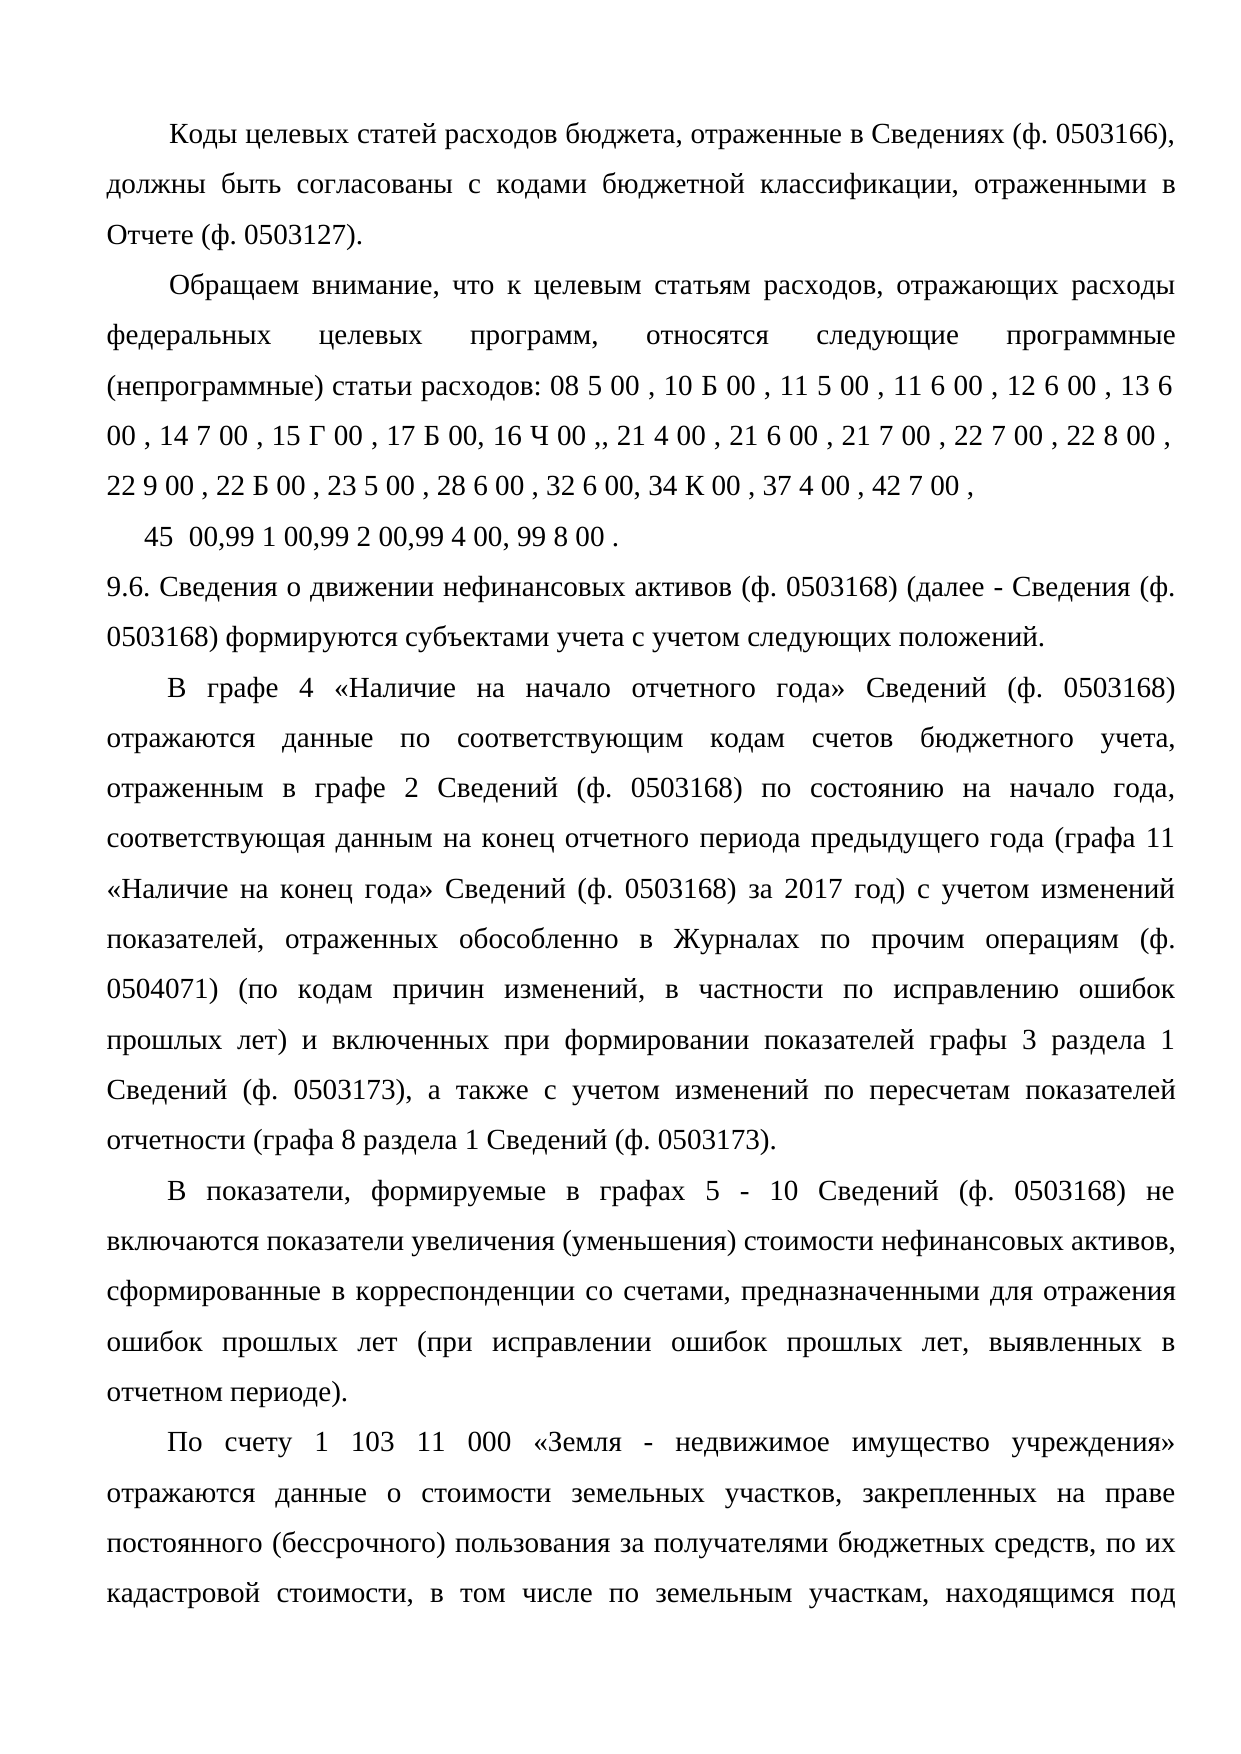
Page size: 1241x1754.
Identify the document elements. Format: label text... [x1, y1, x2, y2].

text Обращаем внимание, что к целевым статьям расходов, отражающих расходы федеральных целевых программ, относятся следующие программные (непрограммные) статьи расходов: 08 5 00 , 10 Б 00 , 11 5 00 , 11 6 00 , 12 6 00 , 13 6 00 , 14 7 00 , 15 Г 00 , 17 Б 00, 16 Ч 00 ,, 21 4 00 , 21 6 00 , 21 7 00 , 22 7 00 , 22 8 00 , 22 9 00 , 22 Б 00 , 23 5 00 , 28 6 00 , 32 6 00, 34 К 00 , 37 4 00 , 42 7 00 , [106, 267, 1177, 502]
text В показатели, формируемые в графах 5 - 10 Сведений (ф. 0503168) не включаются показатели увеличения (уменьшения) стоимости нефинансовых активов, сформированные в корреспонденции со счетами, предназначенными для отражения ошибок прошлых лет (при исправлении ошибок прошлых лет, выявленных в отчетном периоде). [106, 1173, 1177, 1408]
text Коды целевых статей расходов бюджета, отраженные в Сведениях (ф. 0503166), должны быть согласованы с кодами бюджетной классификации, отраженными в Отчете (ф. 0503127). [106, 116, 1177, 250]
text 9.6. Сведения о движении нефинансовых активов (ф. 0503168) (далее - Сведения (ф. 0503168) формируются субъектами учета с учетом следующих положений. [106, 569, 1177, 653]
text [106, 1424, 1177, 1609]
list 00,99 1 00,99 2 00,99 4 00, 99 8 00 . [144, 519, 1177, 552]
text В графе 4 «Наличие на начало отчетного года» Сведений (ф. 0503168) отражаются данные по соответствующим кодам счетов бюджетного учета, отраженным в графе 2 Сведений (ф. 0503168) по состоянию на начало года, соответствующая данным на конец отчетного периода предыдущего года (графа 11 «Наличие на конец года» Сведений (ф. 0503168) за 2017 год) с учетом изменений показателей, отраженных обособленно в Журналах по прочим операциям (ф. 0504071) (по кодам причин изменений, в частности по исправлению ошибок прошлых лет) и включенных при формировании показателей графы 3 раздела 1 Сведений (ф. 0503173), а также с учетом изменений по пересчетам показателей отчетности (графа 8 раздела 1 Сведений (ф. 0503173). [106, 670, 1177, 1156]
